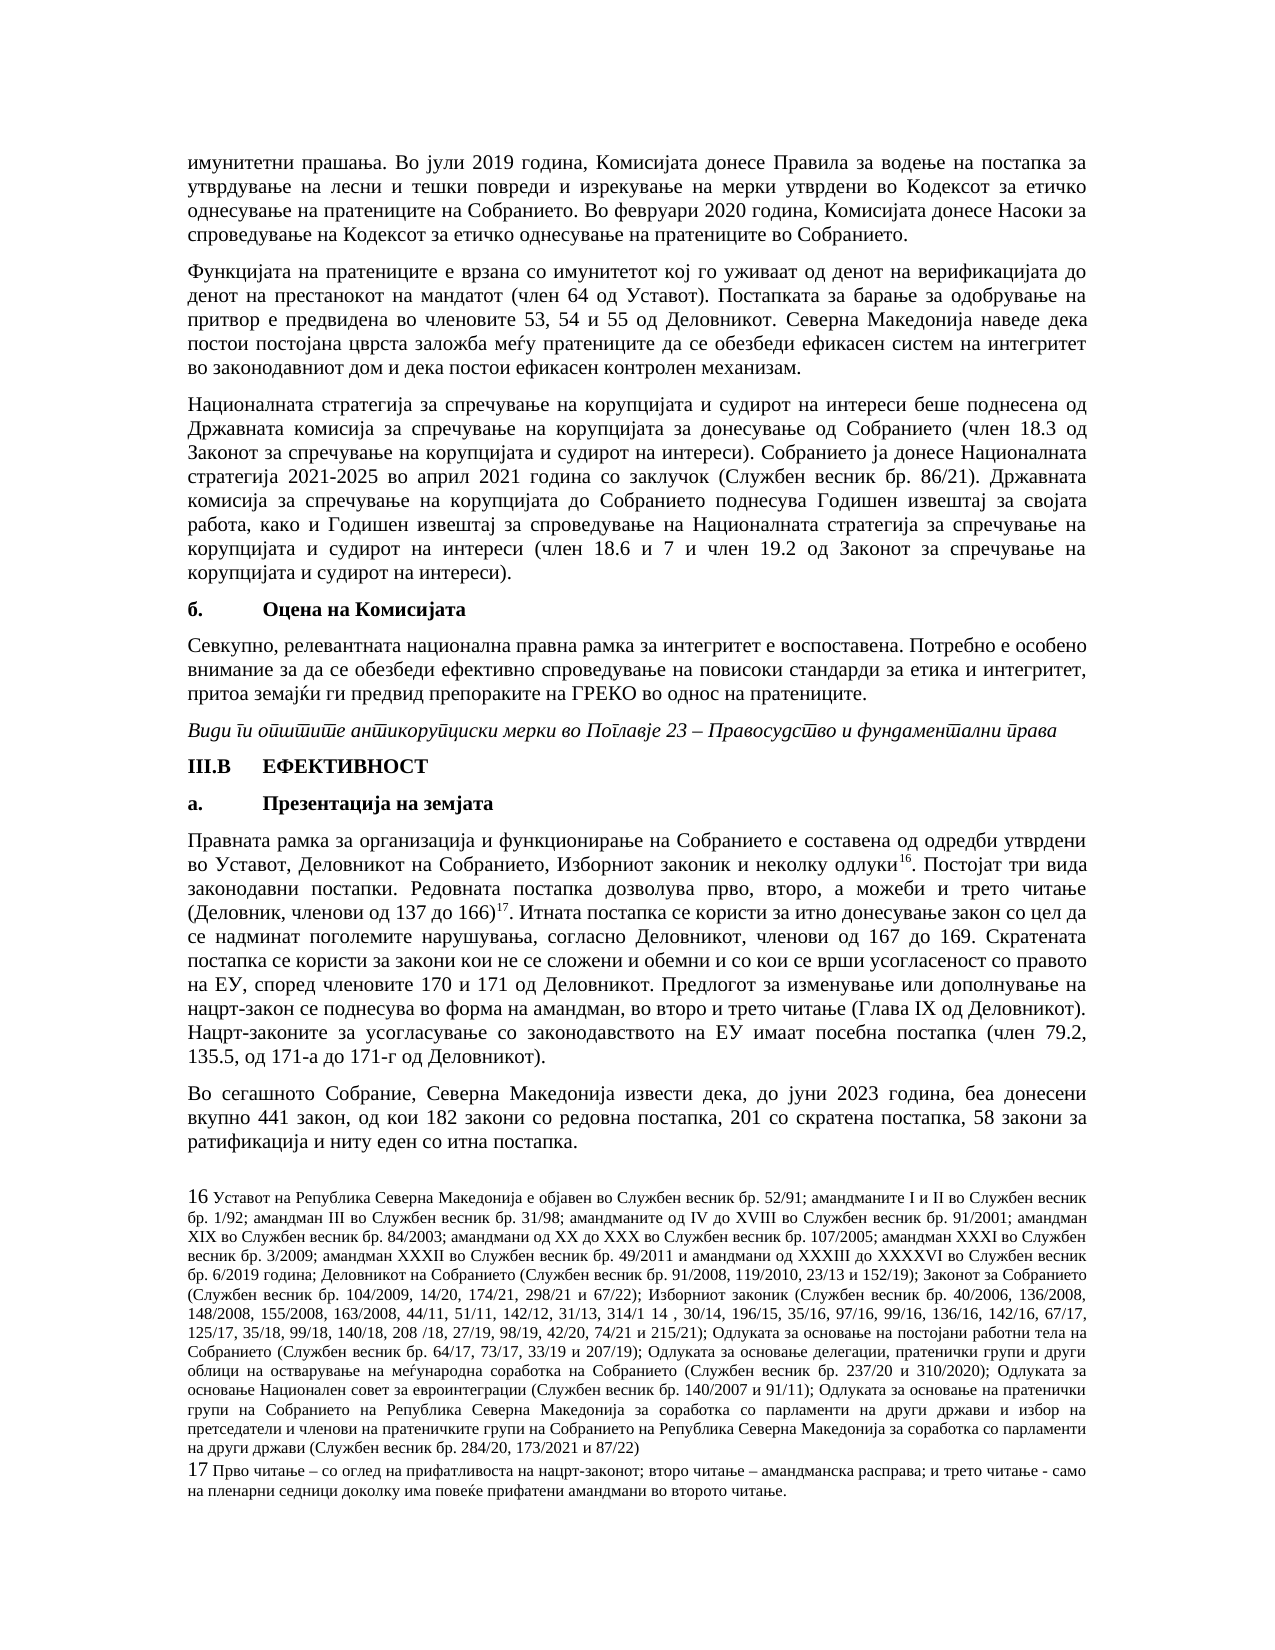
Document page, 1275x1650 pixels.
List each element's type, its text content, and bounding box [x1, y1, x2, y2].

text Види ги општите антикорупциски мерки во Поглавје 23 – Правосудство и фундаментални права [187, 718, 1088, 742]
text б. Оцена на Комисијата [187, 597, 1088, 621]
text III.В ЕФЕКТИВНОСТ [187, 754, 1088, 778]
text Пратениците не смеат да ја користат нивната функција заради остварување на имотна и друга корист за себе или за други, не смеат да бараат и/или примаат подароци и бесплатни услуги и не смеат да ја користат нивната функција или информациите кои ги добиле преку нивната функција за нивна лична корист или за лична корист на некој друг. (членови 3, 8, 9 и 10 од Етичкиот кодекс). Надлежен орган на Собранието за Етичкиот кодекс е Комисијата за деловнички и мандатно-имунитетни прашања. Во јули 2019 година, Комисијата донесе Правила за водење на постапка за утврдување на лесни и тешки повреди и изрекување на мерки утврдени во Кодексот за етичко однесување на пратениците на Собранието. Во февруари 2020 година, Комисијата донесе Насоки за спроведување на Кодексот за етичко однесување на пратениците во Собранието. [187, 150, 1088, 246]
text Правната рамка за организација и функционирање на Собранието е составена од одредби утврдени во Уставот, Деловникот на Собранието, Изборниот законик и неколку одлуки. Постојат три вида законодавни постапки. Редовната постапка дозволува прво, второ, а можеби и трето читање (Деловник, членови од 137 до 166). Итната постапка се користи за итно донесување закон со цел да се надминат поголемите нарушувања, согласно Деловникот, членови од 167 до 169. Скратената постапка се користи за закони кои не се сложени и обемни и со кои се врши усогласеност со правото на ЕУ, според членовите 170 и 171 од Деловникот. Предлогот за изменување или дополнување на нацрт-закон се поднесува во форма на амандман, во второ и трето читање (Глава IX од Деловникот). Нацрт-законите за усогласување со законодавството на ЕУ имаат посебна постапка (член 79.2, 135.5, од 171-а до 171-г од Деловникот). [187, 827, 1088, 1068]
text Севкупно, релевантната национална правна рамка за интегритет е воспоставена. Потребно е особено внимание за да се обезбеди ефективно спроведување на повисоки стандарди за етика и интегритет, притоа земајќи ги предвид препораките на ГРЕКО во однос на пратениците. [187, 633, 1088, 705]
text Националната стратегија за спречување на корупцијата и судирот на интереси беше поднесена од Државната комисија за спречување на корупцијата за донесување од Собранието (член 18.3 од Законот за спречување на корупцијата и судирот на интереси). Собранието ја донесе Националната стратегија 2021-2025 во април 2021 година со заклучок (Службен весник бр. 86/21). Државната комисија за спречување на корупцијата до Собранието поднесува Годишен извештај за својата работа, како и Годишен извештај за спроведување на Националната стратегија за спречување на корупцијата и судирот на интереси (член 18.6 и 7 и член 19.2 од Законот за спречување на корупцијата и судирот на интереси). [187, 392, 1088, 584]
text Функцијата на пратениците е врзана со имунитетот кој го уживаат од денот на верификацијата до денот на престанокот на мандатот (член 64 од Уставот). Постапката за барање за одобрување на притвор е предвидена во членовите 53, 54 и 55 од Деловникот. Северна Македонија наведе дека постои постојана цврста заложба меѓу пратениците да се обезбеди ефикасен систем на интегритет во законодавниот дом и дека постои ефикасен контролен механизам. [187, 259, 1088, 379]
text а. Презентација на земјата [187, 791, 1088, 815]
text Во сегашното Собрание, Северна Македонија извести дека, до јуни 2023 година, беа донесени вкупно 441 закон, од кои 182 закони со редовна постапка, 201 со скратена постапка, 58 закони за ратификација и ниту еден со итна постапка. [187, 1081, 1088, 1153]
